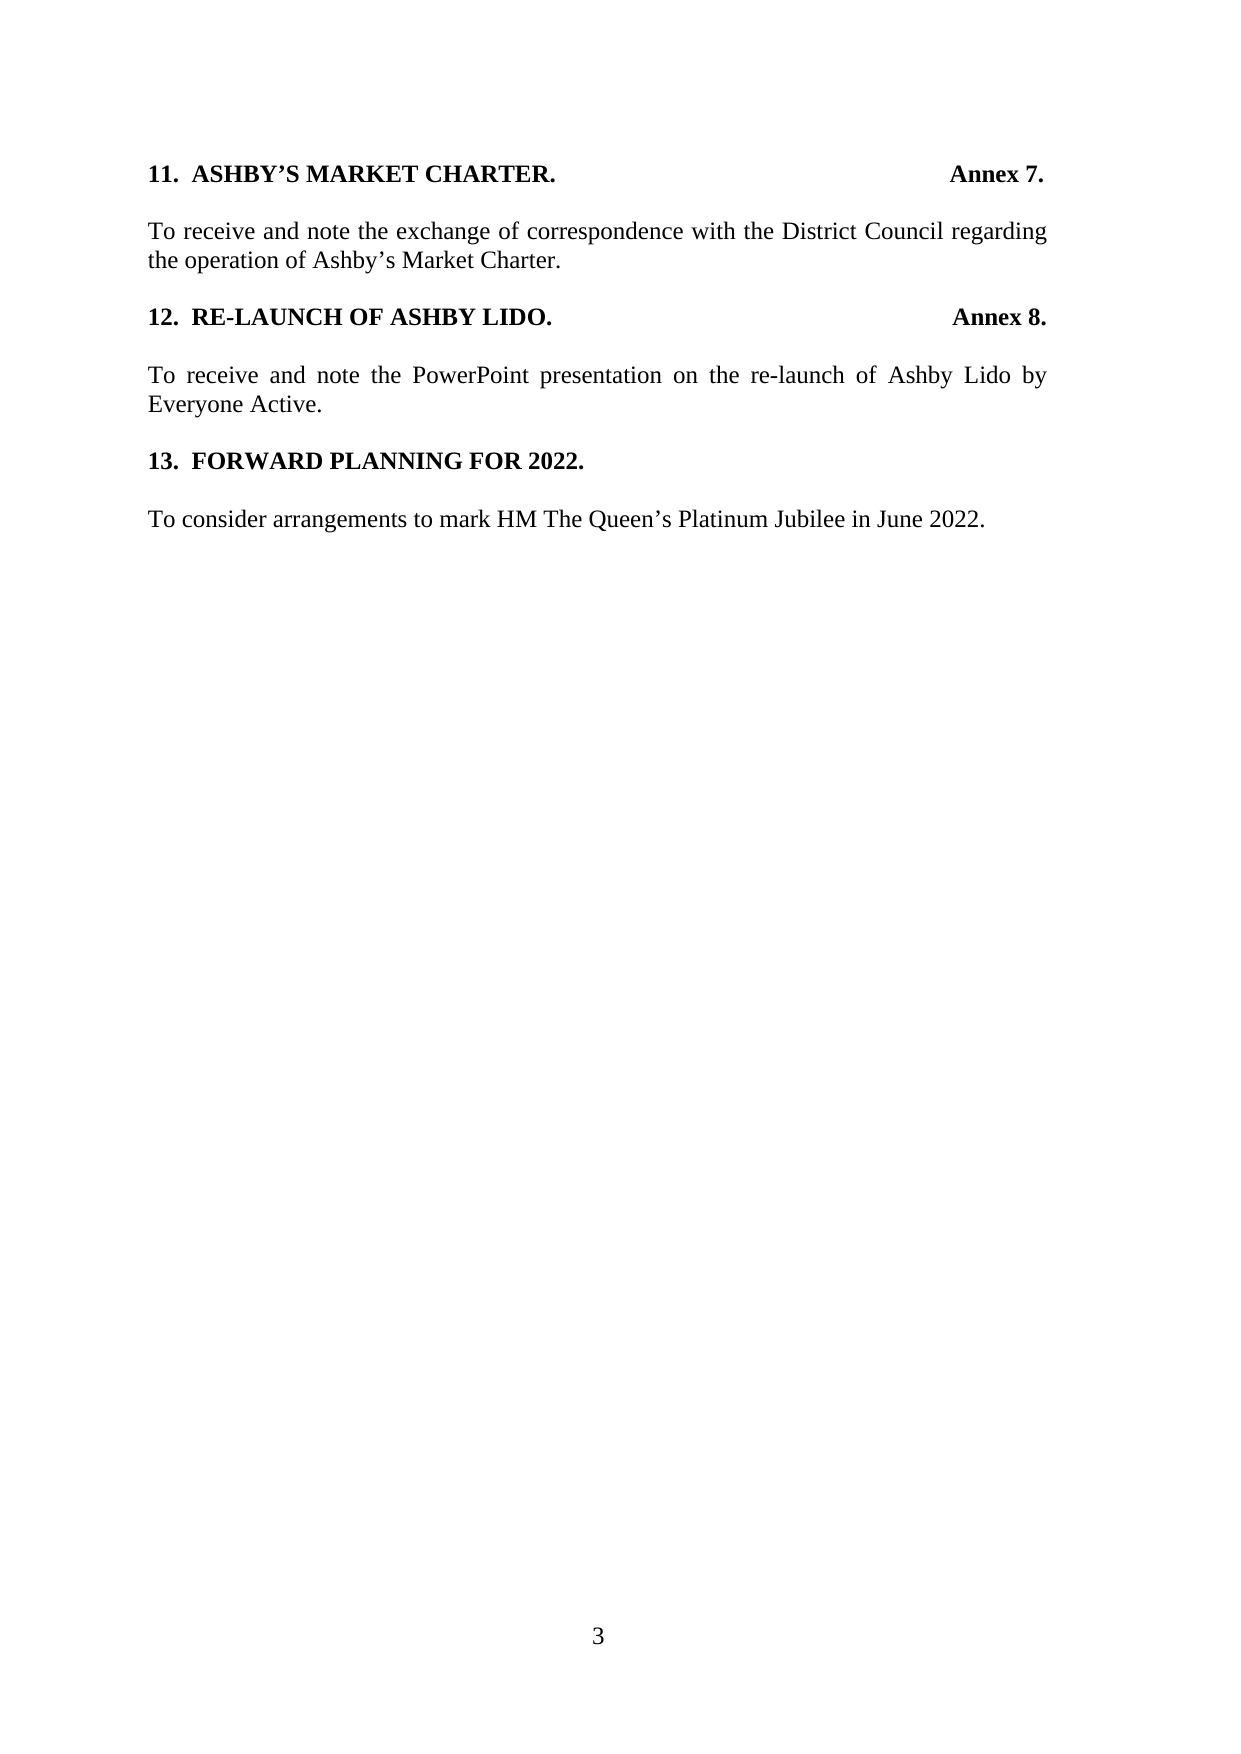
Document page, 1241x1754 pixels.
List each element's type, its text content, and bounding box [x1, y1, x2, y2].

text To consider arrangements to mark HM The Queen’s Platinum Jubilee in June 2022. [148, 504, 1048, 532]
text To receive and note the PowerPoint presentation on the re-launch of Ashby Lido by Everyone Active. [148, 360, 1048, 417]
text 12. RE-LAUNCH OF ASHBY LIDO. Annex 8. [148, 302, 1048, 331]
text 13. FORWARD PLANNING FOR 2022. [148, 446, 1048, 475]
text 11. ASHBY’S MARKET CHARTER. Annex 7. [148, 159, 1048, 187]
text To receive and note the exchange of correspondence with the District Council regarding the operation of Ashby’s Market Charter. [148, 216, 1048, 274]
